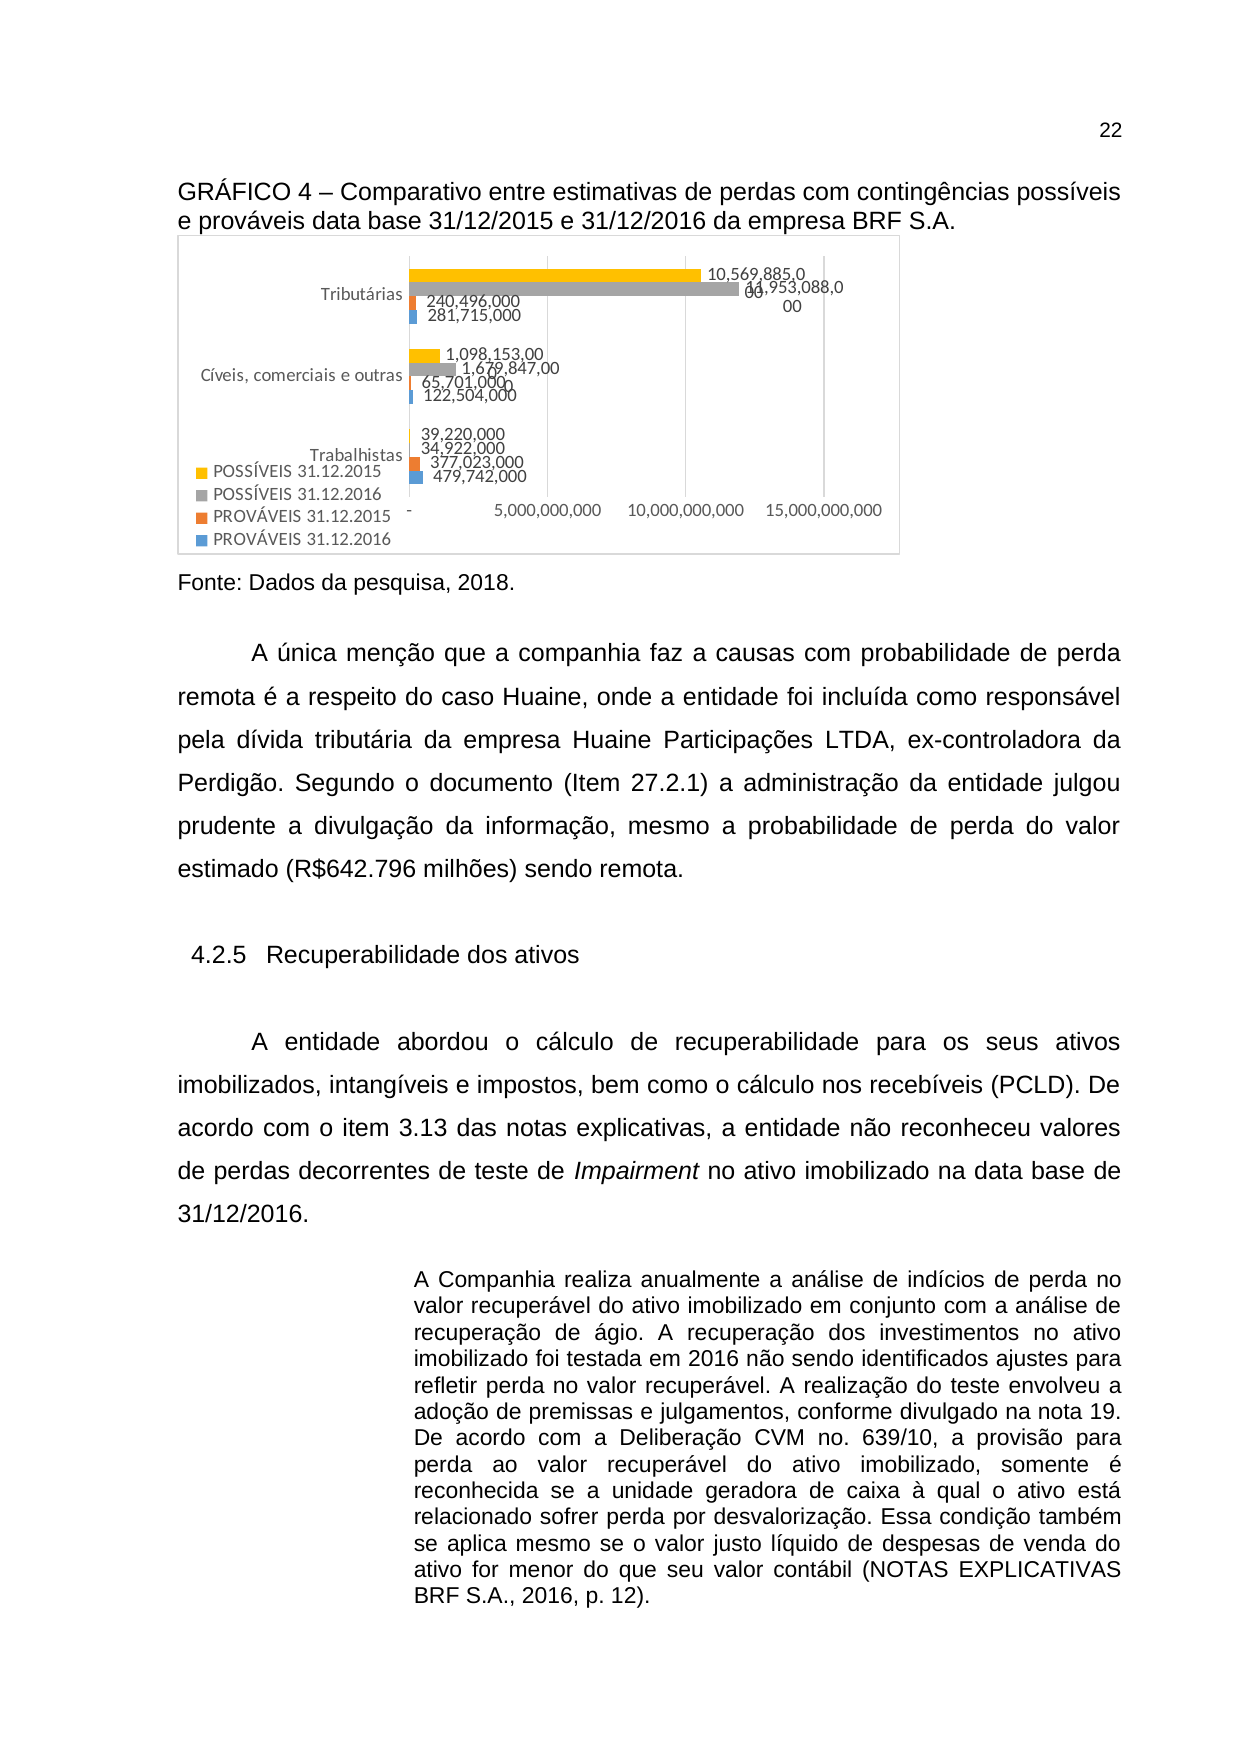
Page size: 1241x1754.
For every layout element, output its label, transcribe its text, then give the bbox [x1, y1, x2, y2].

text A Companhia realiza anualmente a análise de indícios de perda no valor recuperável do ativo imobilizado em conjunto com a análise de recuperação de ágio. A recuperação dos investimentos no ativo imobilizado foi testada em 2016 não sendo identificados ajustes para refletir perda no valor recuperável. A realização do teste envolveu a adoção de premissas e julgamentos, conforme divulgado na nota 19. De acordo com a Deliberação CVM no. 639/10, a provisão para perda ao valor recuperável do ativo imobilizado, somente é reconhecida se a unidade geradora de caixa à qual o ativo está relacionado sofrer perda por desvalorização. Essa condição também se aplica mesmo se o valor justo líquido de despesas de venda do ativo for menor do que seu valor contábil (NOTAS EXPLICATIVAS BRF S.A., 2016, p. 12). [413, 1266, 1122, 1609]
list Recuperabilidade dos ativos [191, 940, 1122, 969]
text GRÁFICO 4 – Comparativo entre estimativas de perdas com contingências possíveis e prováveis data base 31/12/2015 e 31/12/2016 da empresa BRF S.A. [177, 177, 1122, 235]
text A entidade abordou o cálculo de recuperabilidade para os seus ativos imobilizados, intangíveis e impostos, bem como o cálculo nos recebíveis (PCLD). De acordo com o item 3.13 das notas explicativas, a entidade não reconheceu valores de perdas decorrentes de teste de Impairment no ativo imobilizado na data base de 31/12/2016. [177, 1027, 1122, 1228]
text A única menção que a companhia faz a causas com probabilidade de perda remota é a respeito do caso Huaine, onde a entidade foi incluída como responsável pela dívida tributária da empresa Huaine Participações LTDA, ex-controladora da Perdigão. Segundo o documento (Item 27.2.1) a administração da entidade julgou prudente a divulgação da informação, mesmo a probabilidade de perda do valor estimado (R$642.796 milhões) sendo remota. [177, 638, 1122, 883]
text Fonte: Dados da pesquisa, 2018. [177, 569, 1122, 595]
